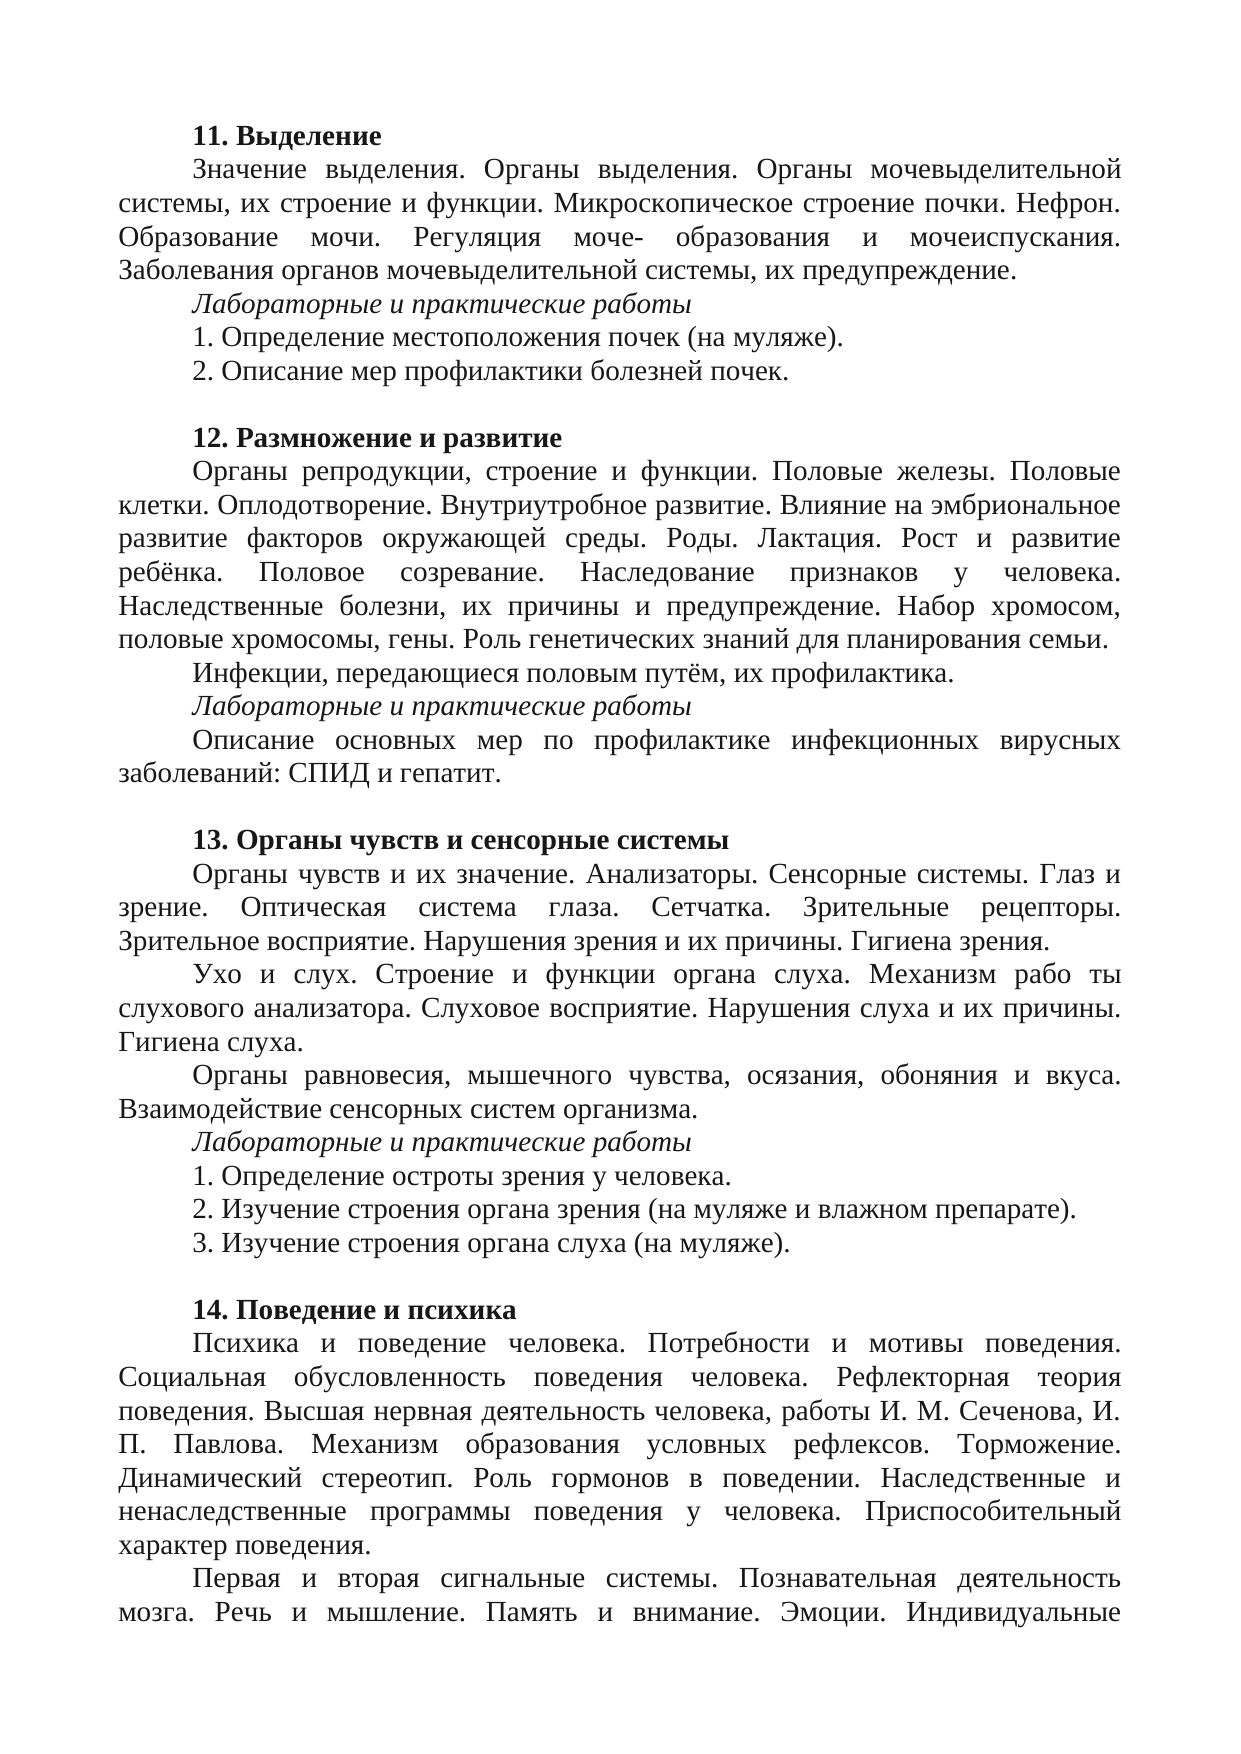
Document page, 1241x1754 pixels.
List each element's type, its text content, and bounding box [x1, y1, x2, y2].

text 1. Определение остроты зрения у человека. [118, 1158, 1122, 1191]
text Ухо и слух. Строение и функции органа слуха. Механизм рабо ты слухового анализатора. Слуховое восприятие. Нарушения слуха и их причины. Гигиена слуха. [118, 957, 1122, 1057]
text Лабораторные и практические работы [118, 688, 1122, 722]
text Психика и поведение человека. Потребности и мотивы поведения. Социальная обусловленность поведения человека. Рефлекторная теория поведения. Высшая нервная деятельность человека, работы И. М. Сеченова, И. П. Павлова. Механизм образования условных рефлексов. Торможение. Динамический стереотип. Роль гормонов в поведении. Наследственные и ненаследственные программы поведения у человека. Приспособительный характер поведения. [118, 1326, 1122, 1560]
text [118, 1560, 1122, 1627]
text 11. Выделение [118, 118, 1122, 152]
text Лабораторные и практические работы [118, 1124, 1122, 1158]
text 13. Органы чувств и сенсорные системы [118, 822, 1122, 856]
text Инфекции, передающиеся половым путём, их профилактика. [118, 655, 1122, 688]
text Органы репродукции, строение и функции. Половые железы. Половые клетки. Оплодотворение. Внутриутробное развитие. Влияние на эмбриональное развитие факторов окружающей среды. Роды. Лактация. Рост и развитие ребёнка. Половое созревание. Наследование признаков у человека. Наследственные болезни, их причины и предупреждение. Набор хромосом, половые хромосомы, гены. Роль генетических знаний для планирования семьи. [118, 453, 1122, 655]
text Органы чувств и их значение. Анализаторы. Сенсорные системы. Глаз и зрение. Оптическая система глаза. Сетчатка. Зрительные рецепторы. Зрительное восприятие. Нарушения зрения и их причины. Гигиена зрения. [118, 856, 1122, 957]
text Органы равновесия, мышечного чувства, осязания, обоняния и вкуса. Взаимодействие сенсорных систем организма. [118, 1057, 1122, 1124]
text 2. Описание мер профилактики болезней почек. [118, 353, 1122, 386]
text 3. Изучение строения органа слуха (на муляже). [118, 1225, 1122, 1258]
text Значение выделения. Органы выделения. Органы мочевыделительной системы, их строение и функции. Микроскопическое строение почки. Нефрон. Образование мочи. Регуляция моче- образования и мочеиспускания. Заболевания органов мочевыделительной системы, их предупреждение. [118, 152, 1122, 286]
text 1. Определение местоположения почек (на муляже). [118, 319, 1122, 353]
text Описание основных мер по профилактике инфекционных вирусных заболеваний: СПИД и гепатит. [118, 722, 1122, 789]
text 14. Поведение и психика [118, 1292, 1122, 1326]
text 12. Размножение и развитие [118, 420, 1122, 453]
text Лабораторные и практические работы [118, 286, 1122, 319]
text 2. Изучение строения органа зрения (на муляже и влажном препарате). [118, 1191, 1122, 1225]
